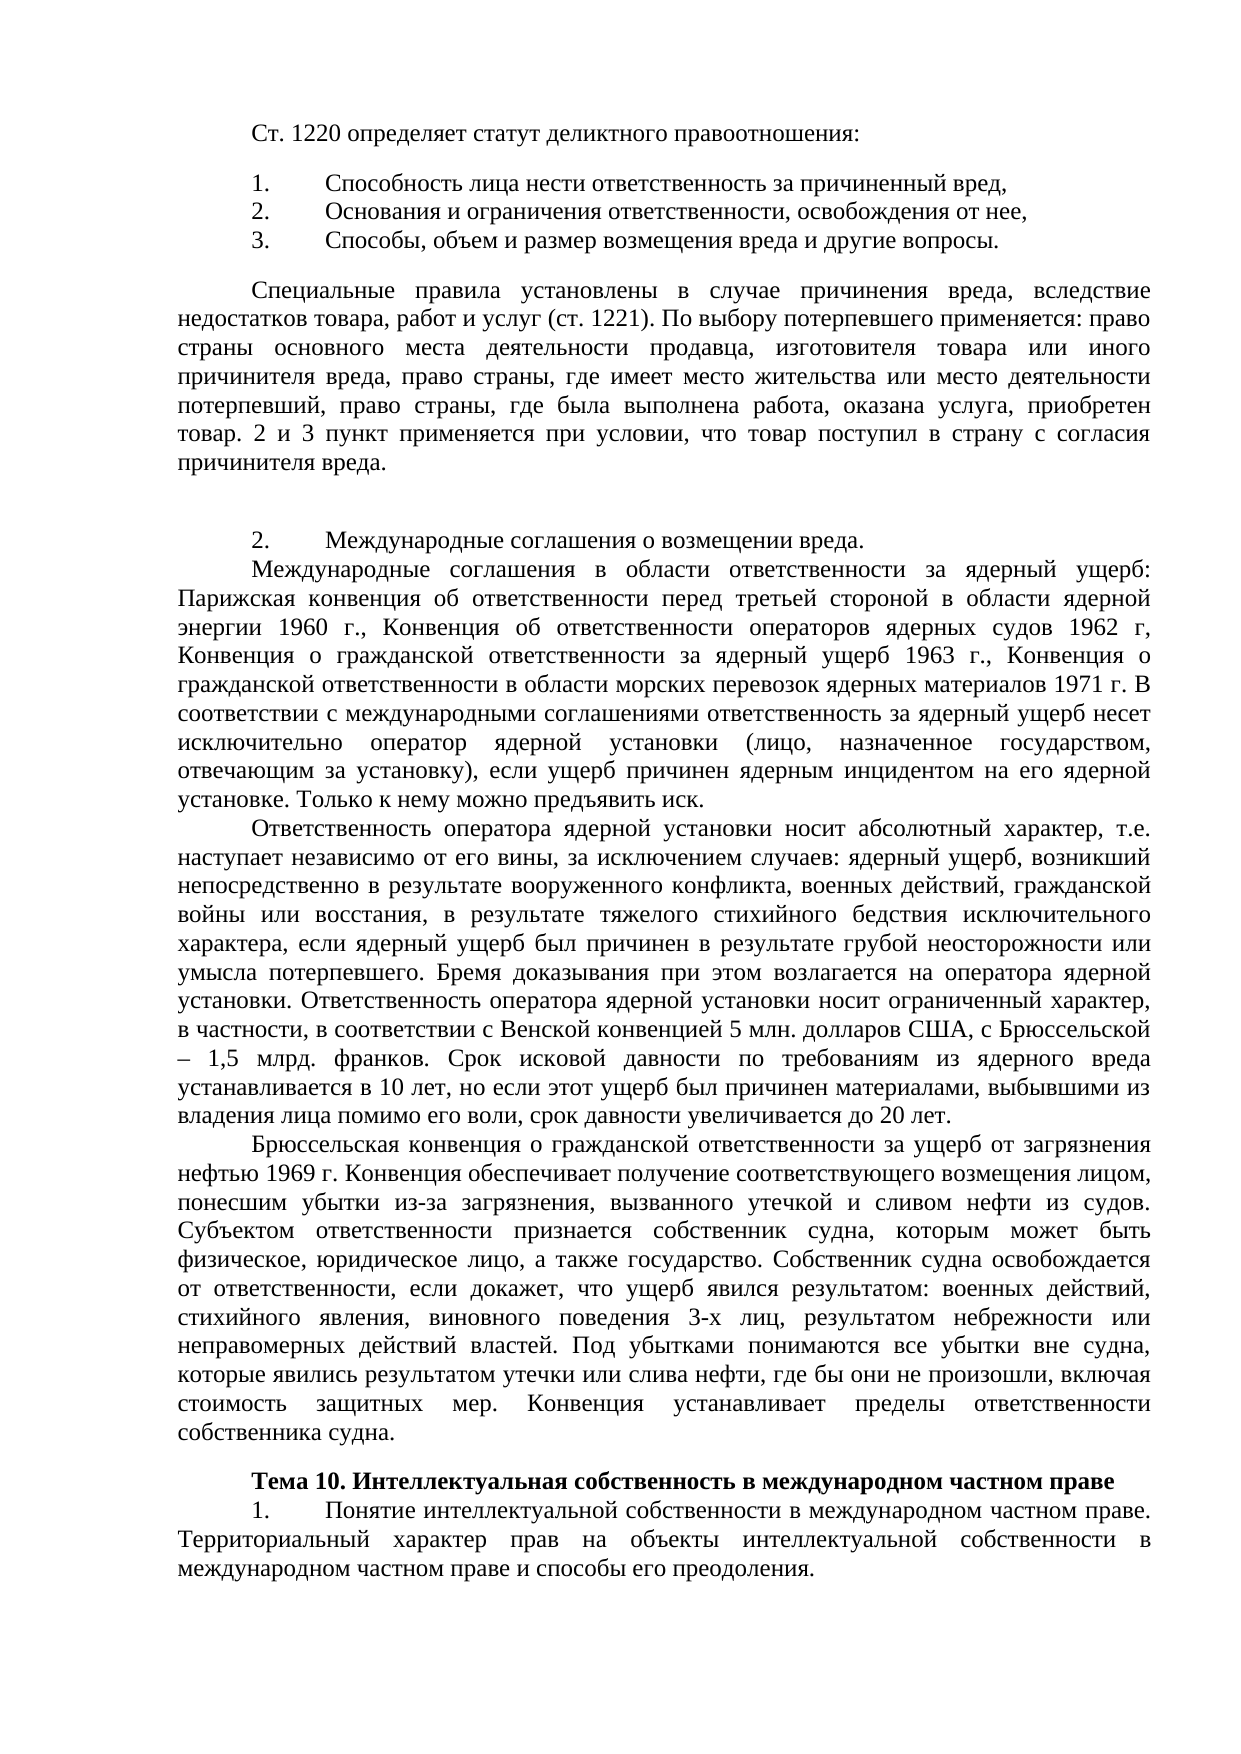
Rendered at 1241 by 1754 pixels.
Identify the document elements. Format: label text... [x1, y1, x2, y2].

list Международные соглашения о возмещении вреда. [177, 526, 1152, 554]
list Брюссельская конвенция о гражданской ответственности за ущерб от загрязнения нефтью 1969 г. Конвенция обеспечивает получение соответствующего возмещения лицом, понесшим убытки из-за загрязнения, вызванного утечкой и сливом нефти из судов. Субъектом ответственности признается собственник судна, которым может быть физическое, юридическое лицо, а также государство. Собственник судна освобождается от ответственности, если докажет, что ущерб явился результатом: военных действий, стихийного явления, виновного поведения 3-х лиц, результатом небрежности или неправомерных действий властей. Под убытками понимаются все убытки вне судна, которые явились результатом утечки или слива нефти, где бы они не произошли, включая стоимость защитных мер. Конвенция устанавливает пределы ответственности собственника судна. [177, 1129, 1152, 1446]
list Способы, объем и размер возмещения вреда и другие вопросы. [177, 225, 1152, 254]
text Специальные правила установлены в случае причинения вреда, вследствие недостатков товара, работ и услуг (ст. 1221). По выбору потерпевшего применяется: право страны основного места деятельности продавца, изготовителя товара или иного причинителя вреда, право страны, где имеет место жительства или место деятельности потерпевший, право страны, где была выполнена работа, оказана услуга, приобретен товар. 2 и 3 пункт применяется при условии, что товар поступил в страну с согласия причинителя вреда. [177, 275, 1152, 476]
list Ответственность оператора ядерной установки носит абсолютный характер, т.е. наступает независимо от его вины, за исключением случаев: ядерный ущерб, возникший непосредственно в результате вооруженного конфликта, военных действий, гражданской войны или восстания, в результате тяжелого стихийного бедствия исключительного характера, если ядерный ущерб был причинен в результате грубой неосторожности или умысла потерпевшего. Бремя доказывания при этом возлагается на оператора ядерной установки. Ответственность оператора ядерной установки носит ограниченный характер, в частности, в соответствии с Венской конвенцией 5 млн. долларов США, с Брюссельской – 1,5 млрд. франков. Срок исковой давности по требованиям из ядерного вреда устанавливается в 10 лет, но если этот ущерб был причинен материалами, выбывшими из владения лица помимо его воли, срок давности увеличивается до 20 лет. [177, 813, 1152, 1129]
list Способность лица нести ответственность за причиненный вред, [177, 168, 1152, 196]
text Ст. 1220 определяет статут деликтного правоотношения: [177, 118, 1152, 147]
list Международные соглашения в области ответственности за ядерный ущерб: Парижская конвенция об ответственности перед третьей стороной в области ядерной энергии 1960 г., Конвенция об ответственности операторов ядерных судов 1962 г, Конвенция о гражданской ответственности за ядерный ущерб 1963 г., Конвенция о гражданской ответственности в области морских перевозок ядерных материалов 1971 г. В соответствии с международными соглашениями ответственность за ядерный ущерб несет исключительно оператор ядерной установки (лицо, назначенное государством, отвечающим за установку), если ущерб причинен ядерным инцидентом на его ядерной установке. Только к нему можно предъявить иск. [177, 554, 1152, 813]
text Тема 10. Интеллектуальная собственность в международном частном праве [177, 1466, 1152, 1495]
list Понятие интеллектуальной собственности в международном частном праве. Территориальный характер прав на объекты интеллектуальной собственности в международном частном праве и способы его преодоления. [177, 1495, 1152, 1581]
list Основания и ограничения ответственности, освобождения от нее, [177, 196, 1152, 225]
